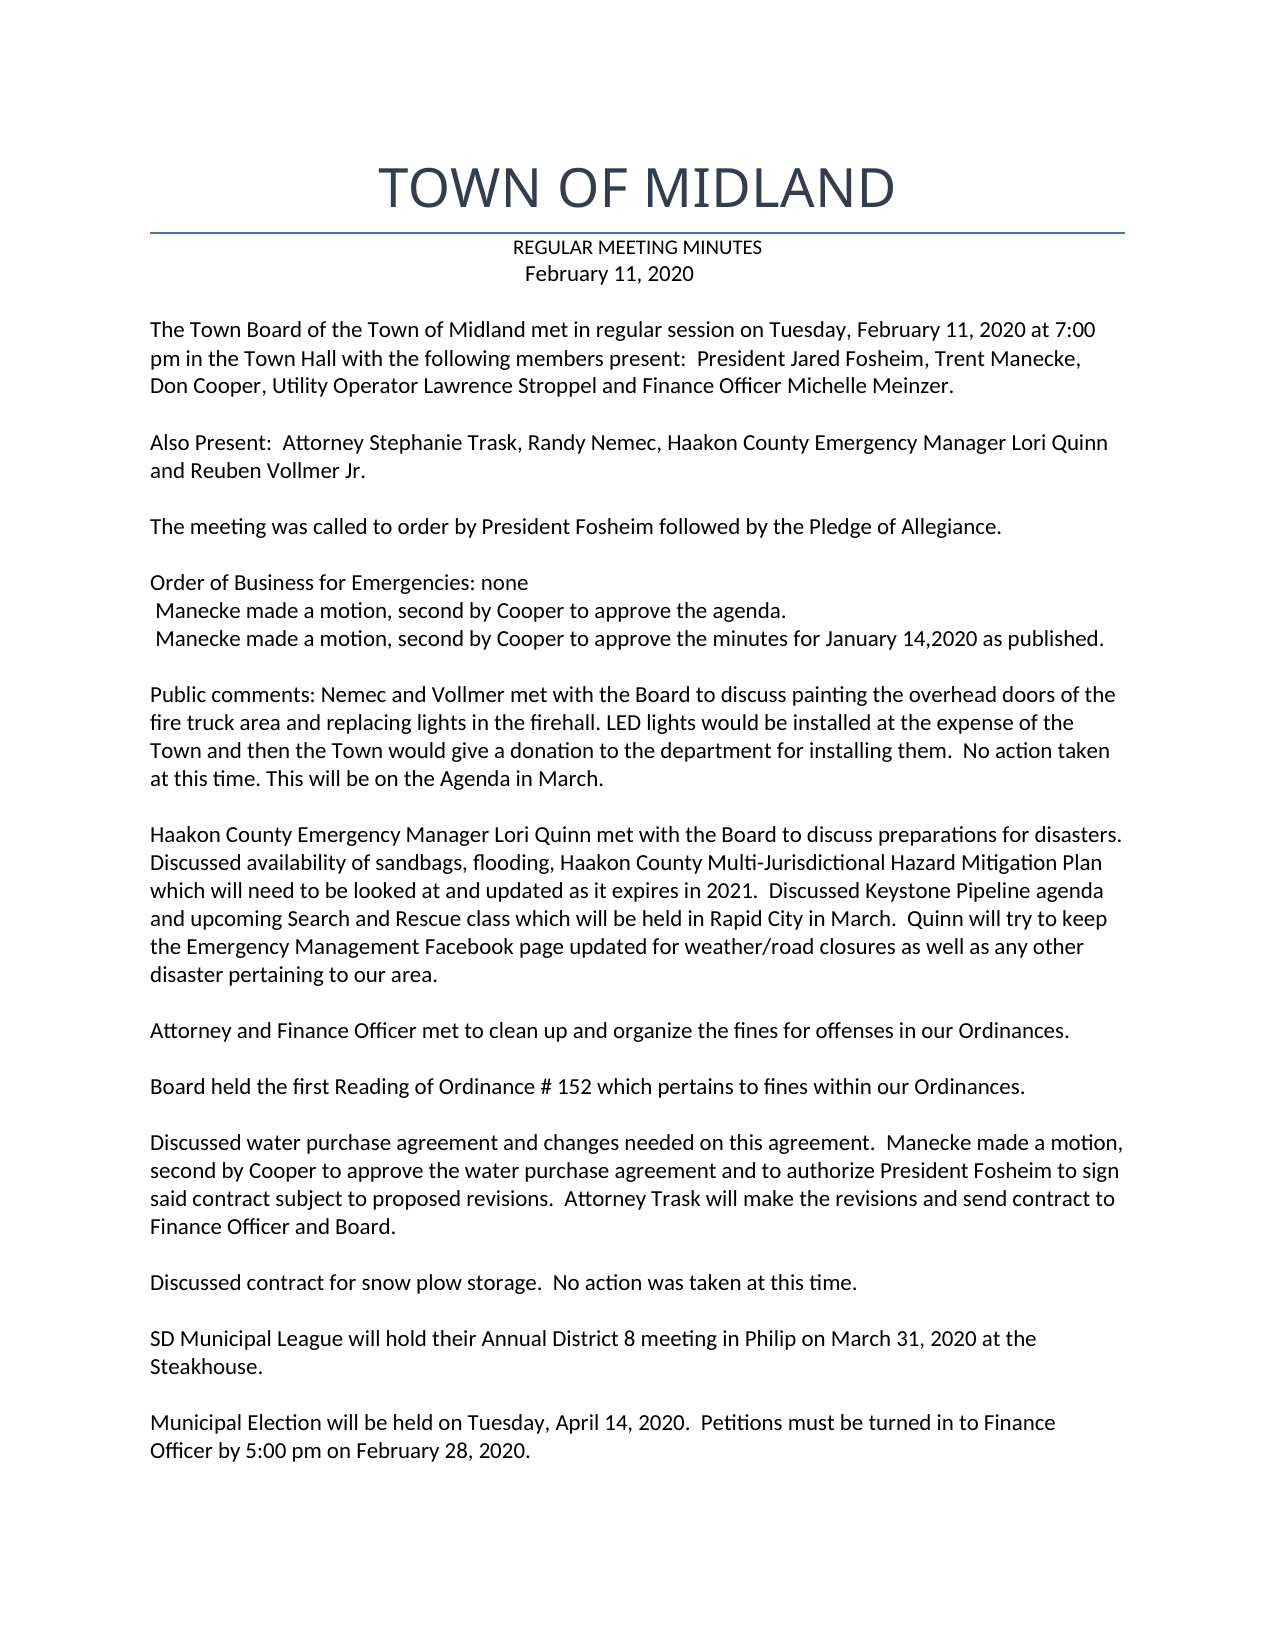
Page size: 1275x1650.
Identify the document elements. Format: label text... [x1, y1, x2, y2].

text Board held the first Reading of Ordinance # 152 which pertains to fines within our Ordinances. [150, 1072, 1125, 1100]
text Manecke made a motion, second by Cooper to approve the agenda. [150, 596, 1125, 624]
text Haakon County Emergency Manager Lori Quinn met with the Board to discuss preparations for disasters. Discussed availability of sandbags, flooding, Haakon County Multi-Jurisdictional Hazard Mitigation Plan which will need to be looked at and updated as it expires in 2021. Discussed Keystone Pipeline agenda and upcoming Search and Rescue class which will be held in Rapid City in March. Quinn will try to keep the Emergency Management Facebook page updated for weather/road closures as well as any other disaster pertaining to our area. [150, 820, 1125, 988]
text Municipal Election will be held on Tuesday, April 14, 2020. Petitions must be turned in to Finance Officer by 5:00 pm on February 28, 2020. [150, 1408, 1125, 1464]
text Public comments: Nemec and Vollmer met with the Board to discuss painting the overhead doors of the fire truck area and replacing lights in the firehall. LED lights would be installed at the expense of the Town and then the Town would give a donation to the department for installing them. No action taken at this time. This will be on the Agenda in March. [150, 680, 1125, 792]
text TOWN OF MIDLAND [150, 150, 1125, 232]
text SD Municipal League will hold their Annual District 8 meeting in Philip on March 31, 2020 at the Steakhouse. [150, 1324, 1125, 1380]
text Discussed water purchase agreement and changes needed on this agreement. Manecke made a motion, second by Cooper to approve the water purchase agreement and to authorize President Fosheim to sign said contract subject to proposed revisions. Attorney Trask will make the revisions and send contract to Finance Officer and Board. [150, 1128, 1125, 1240]
text Manecke made a motion, second by Cooper to approve the minutes for January 14,2020 as published. [150, 624, 1125, 652]
text Order of Business for Emergencies: none [150, 568, 1125, 596]
text February 11, 2020 [450, 259, 1125, 288]
text REGULAR MEETING MINUTES [150, 234, 1125, 259]
text Discussed contract for snow plow storage. No action was taken at this time. [150, 1268, 1125, 1296]
text The meeting was called to order by President Fosheim followed by the Pledge of Allegiance. [150, 512, 1125, 540]
text The Town Board of the Town of Midland met in regular session on Tuesday, February 11, 2020 at 7:00 pm in the Town Hall with the following members present: President Jared Fosheim, Trent Manecke, Don Cooper, Utility Operator Lawrence Stroppel and Finance Officer Michelle Meinzer. [150, 316, 1125, 400]
text Also Present: Attorney Stephanie Trask, Randy Nemec, Haakon County Emergency Manager Lori Quinn and Reuben Vollmer Jr. [150, 428, 1125, 484]
text Attorney and Finance Officer met to clean up and organize the fines for offenses in our Ordinances. [150, 1016, 1125, 1044]
